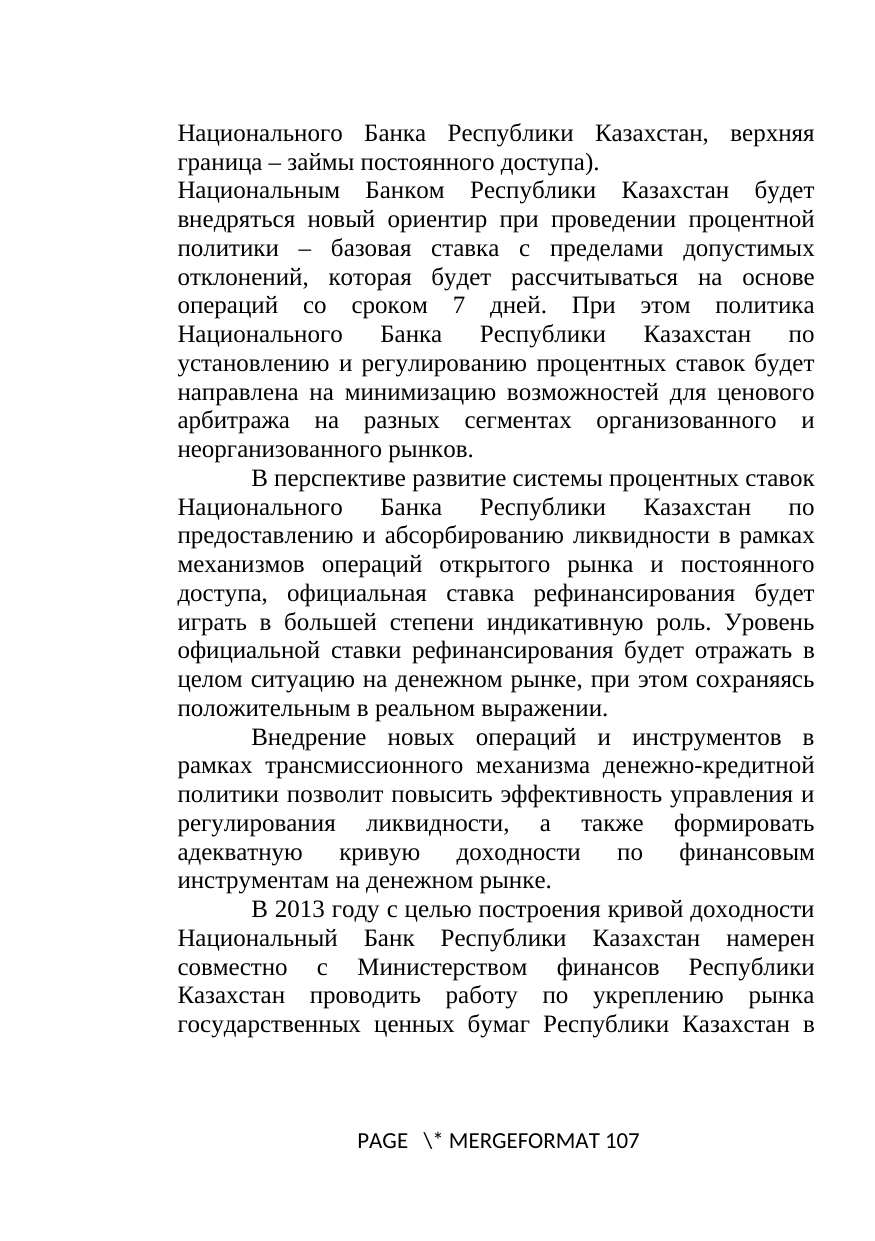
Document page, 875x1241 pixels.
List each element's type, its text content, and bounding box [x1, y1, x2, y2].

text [177, 894, 815, 1038]
text В перспективе развитие системы процентных ставок Национального Банка Республики Казахстан по предоставлению и абсорбированию ликвидности в рамках механизмов операций открытого рынка и постоянного доступа, официальная ставка рефинансирования будет играть в большей степени индикативную роль. Уровень официальной ставки рефинансирования будет отражать в целом ситуацию на денежном рынке, при этом сохраняясь положительным в реальном выражении. [177, 463, 815, 722]
text Национальным Банком Республики Казахстан будет внедряться новый ориентир при проведении процентной политики – базовая ставка с пределами допустимых отклонений, которая будет рассчитываться на основе операций со сроком 7 дней. При этом политика Национального Банка Республики Казахстан по установлению и регулированию процентных ставок будет направлена на минимизацию возможностей для ценового арбитража на разных сегментах организованного и неорганизованного рынков. [177, 176, 815, 463]
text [177, 118, 815, 176]
text Внедрение новых операций и инструментов в рамках трансмиссионного механизма денежно-кредитной политики позволит повысить эффективность управления и регулирования ликвидности, а также формировать адекватную кривую доходности по финансовым инструментам на денежном рынке. [177, 722, 815, 894]
